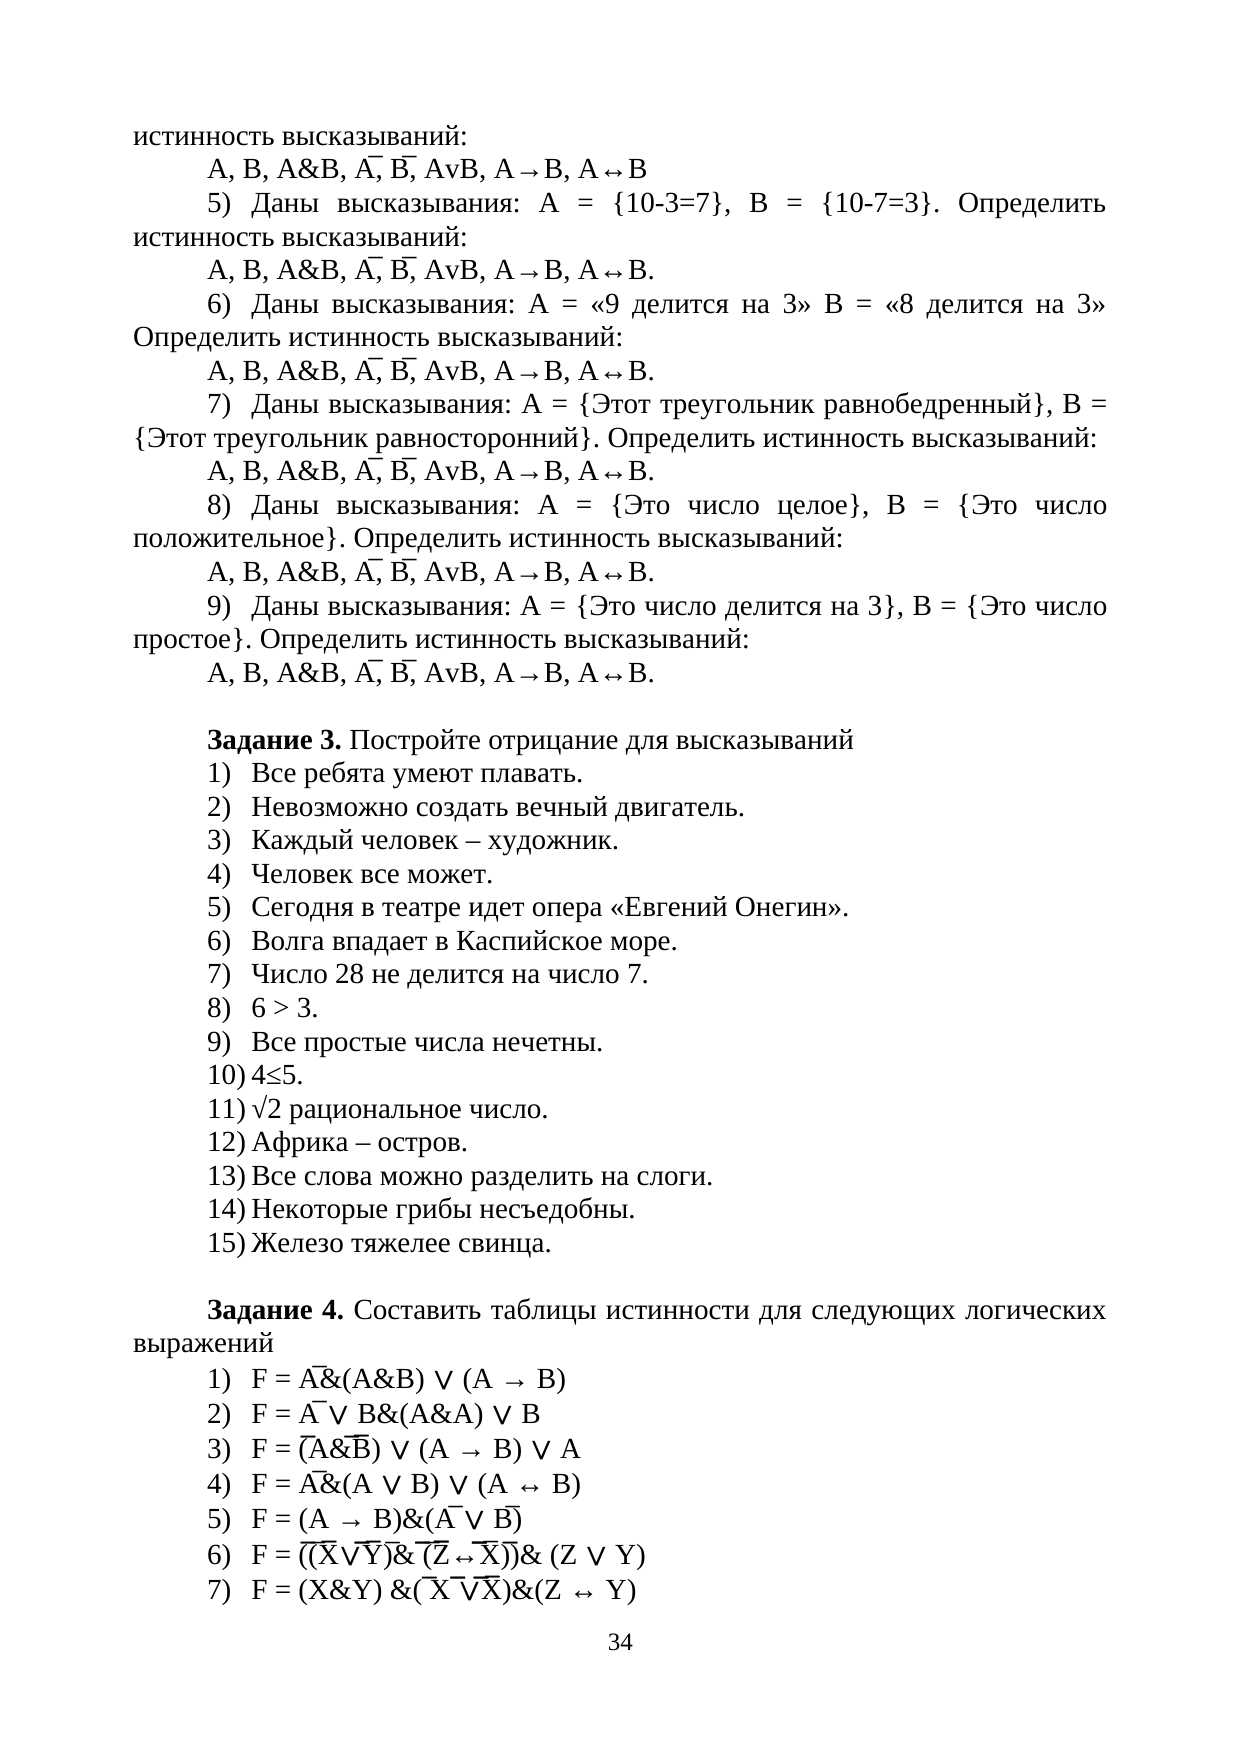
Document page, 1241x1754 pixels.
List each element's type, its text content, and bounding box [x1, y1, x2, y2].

text А, В, А&В, А̅, В̅, АvВ, А→В, А↔В. [133, 554, 1107, 588]
list Африка – остров. [133, 1124, 1107, 1158]
list Железо тяжелее свинца. [133, 1225, 1107, 1258]
list 4≤5. [133, 1057, 1107, 1091]
list Все простые числа нечетны. [133, 1024, 1107, 1057]
list Даны высказывания: А = {10-3=7}, B = {10-7=3}. Определить истинность высказываний: [133, 185, 1107, 252]
list Даны высказывания: А = {Это число целое}, B = {Это число положительное}. Определить истинность высказываний: [133, 487, 1107, 554]
list F = (̅̅А&̅̅B̅̅) ∨ (A → B) ∨ A [133, 1429, 1107, 1465]
list Все слова можно разделить на слоги. [133, 1158, 1107, 1191]
list Даны высказывания: А = {Этот треугольник равнобедренный}, B = {Этот треугольник равносторонний}. Определить истинность высказываний: [133, 386, 1107, 453]
text Задание 3. Постройте отрицание для высказываний [133, 722, 1107, 755]
text А, В, А&В, А̅, В̅, АvВ, А→В, А↔В. [133, 655, 1107, 688]
list Сегодня в театре идет опера «Евгений Онегин». [133, 889, 1107, 923]
list F = (̅̅(̅X̅̅∨̅̅̅Y̅̅)̅& ̅̅̅(̅Z̅̅̅↔̅̅̅̅X̅)̅̅)& (Z ∨ Y) [133, 1535, 1107, 1570]
text А, В, А&В, А̅, В̅, АvВ, А→В, А↔В. [133, 353, 1107, 386]
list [133, 118, 1107, 152]
list F = А̅ ∨ B&(A&A) ∨ B [133, 1394, 1107, 1429]
list Человек все может. [133, 856, 1107, 889]
list F = А̅&(A ∨ B) ∨ (A ↔ B) [133, 1465, 1107, 1500]
text А, В, А&В, А̅, В̅, АvВ, А→В, А↔В. [133, 453, 1107, 487]
list F = А̅&(A&B) ∨ (A → B) [133, 1359, 1107, 1394]
list Невозможно создать вечный двигатель. [133, 789, 1107, 822]
list Все ребята умеют плавать. [133, 755, 1107, 789]
list Даны высказывания: А = {Это число делится на 3}, B = {Это число простое}. Определить истинность высказываний: [133, 588, 1107, 655]
list √2 рациональное число. [133, 1091, 1107, 1124]
list 6 > 3. [133, 990, 1107, 1024]
text Задание 4. Составить таблицы истинности для следующих логических выражений [133, 1292, 1107, 1359]
list Даны высказывания: А = «9 делится на 3» B = «8 делится на 3» Определить истинность высказываний: [133, 286, 1107, 353]
list F = (X&Y) &( ̅̅X ̅̅̅∨̅̅̅X̅̅)&(Z ↔ Y) [133, 1570, 1107, 1606]
text А, В, А&В, А̅, В̅, АvВ, А→В, А↔В. [133, 252, 1107, 286]
list Волга впадает в Каспийское море. [133, 923, 1107, 957]
text А, В, А&В, А̅, В̅, АvВ, А→В, А↔В [133, 152, 1107, 185]
list Некоторые грибы несъедобны. [133, 1191, 1107, 1225]
list Каждый человек – художник. [133, 822, 1107, 856]
list Число 28 не делится на число 7. [133, 957, 1107, 990]
list F = (A → B)&(А̅ ∨ B̅) [133, 1500, 1107, 1535]
